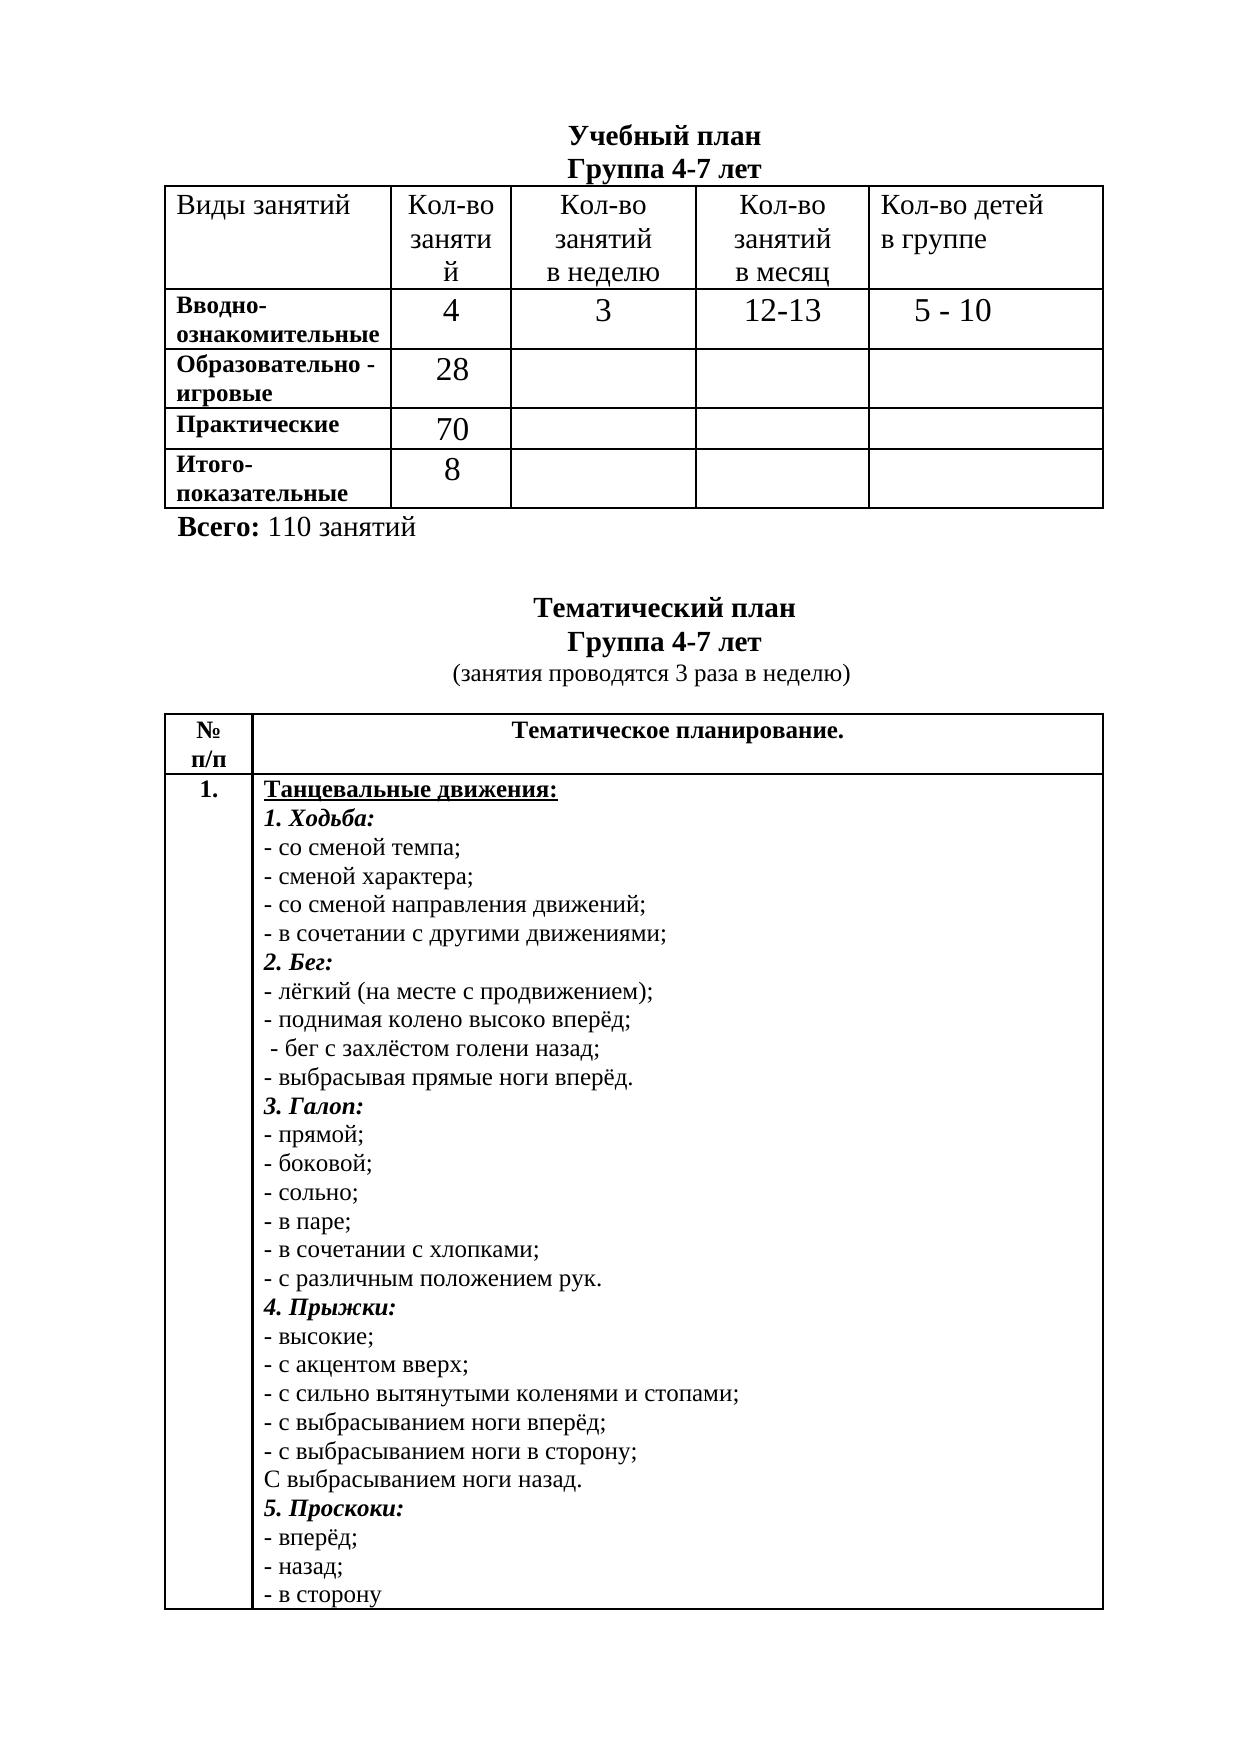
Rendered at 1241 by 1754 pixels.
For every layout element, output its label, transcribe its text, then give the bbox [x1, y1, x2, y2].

table_header Тематическое планирование. [254, 715, 1102, 772]
table_header Кол-во детей в группе [870, 187, 1102, 288]
table_cell [697, 450, 868, 507]
table_header Кол-во занятий в неделю [512, 187, 695, 288]
table_header Виды занятий [166, 187, 390, 288]
text Тематический план [177, 591, 1152, 624]
table_cell [697, 409, 868, 447]
text (занятия проводятся 3 раза в неделю) [177, 658, 1152, 686]
table_cell [512, 409, 695, 447]
table_cell 3 [512, 290, 695, 347]
table_header № п/п [166, 715, 251, 772]
table_cell Вводно-ознакомительные [166, 290, 390, 347]
table_cell 4 [392, 290, 510, 347]
table_header Кол-во занятий в месяц [697, 187, 868, 288]
table_cell [512, 350, 695, 407]
table_cell [870, 409, 1102, 447]
table_cell [512, 450, 695, 507]
table_cell 28 [392, 350, 510, 407]
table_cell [254, 775, 1102, 1608]
table_cell Практические [166, 409, 390, 447]
table_cell 8 [392, 450, 510, 507]
table_cell 5 - 10 [870, 290, 1102, 347]
table_cell [870, 350, 1102, 407]
table_cell Образовательно - игровые [166, 350, 390, 407]
table_cell Итого-показательные [166, 450, 390, 507]
table_cell 70 [392, 409, 510, 447]
text Группа 4-7 лет [177, 152, 1152, 185]
table_cell [870, 450, 1102, 507]
text Всего: 110 занятий [177, 509, 1152, 543]
text Учебный план [177, 118, 1152, 152]
table_cell 1. [166, 775, 251, 1608]
table_cell 12-13 [697, 290, 868, 347]
text Группа 4-7 лет [177, 624, 1152, 658]
table_cell [697, 350, 868, 407]
table_header Кол-во занятий [392, 187, 510, 288]
